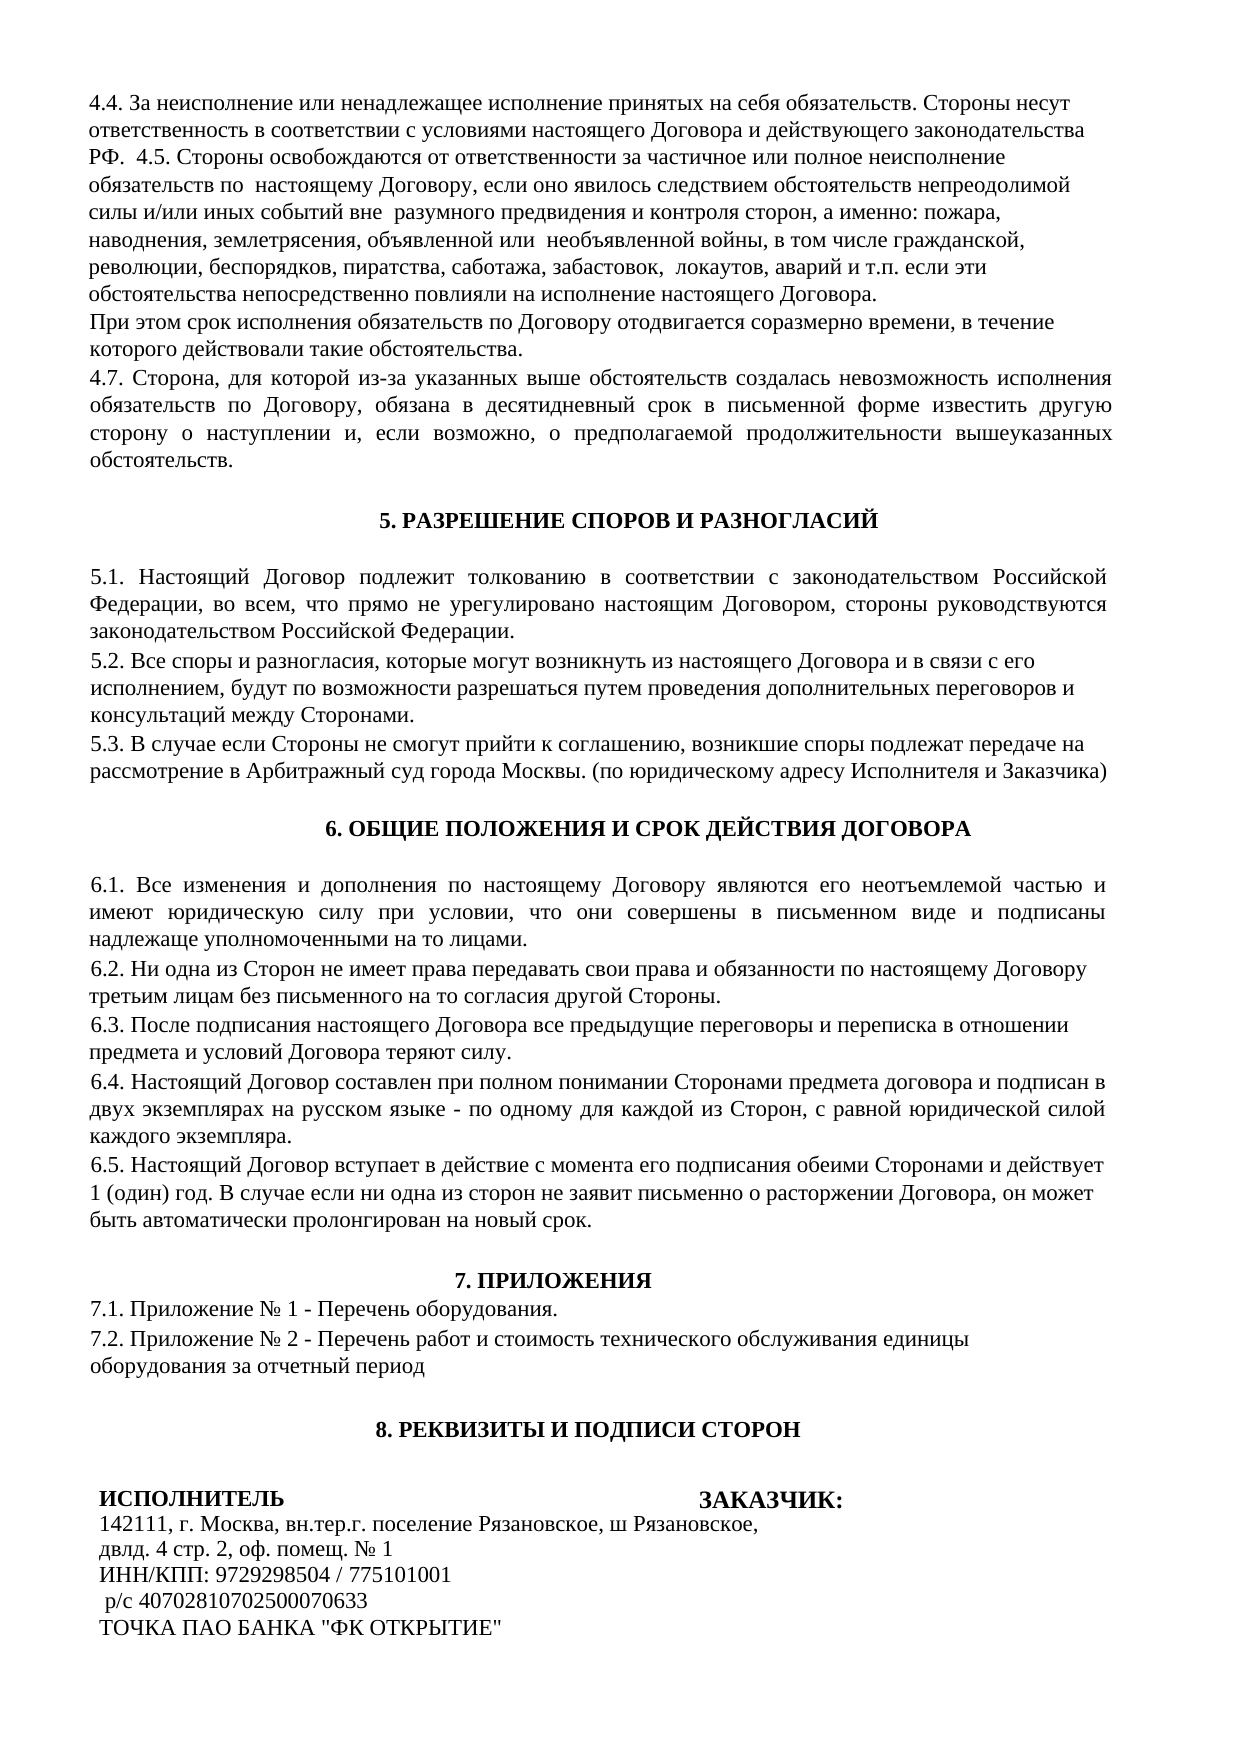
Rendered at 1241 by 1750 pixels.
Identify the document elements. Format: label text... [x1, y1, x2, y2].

text 6. ОБЩИЕ ПОЛОЖЕНИЯ И СРОК ДЕЙСТВИЯ ДОГОВОРА [91, 816, 1108, 842]
text 6.4. Настоящий Договор составлен при полном понимании Сторонами предмета договора и подписан в двух экземплярах на русском языке - по одному для каждой из Сторон, с равной юридической силой каждого экземпляра. [89, 1068, 1108, 1148]
text 6.5. Настоящий Договор вступает в действие с момента его подписания обеими Сторонами и действует 1 (один) год. В случае если ни одна из сторон не заявит письменно о расторжении Договора, он может быть автоматически пролонгирован на новый срок. [89, 1151, 1108, 1233]
text 6.2. Ни одна из Сторон не имеет права передавать свои права и обязанности по настоящему Договору третьим лицам без письменного на то согласия другой Стороны. [89, 955, 1108, 1008]
text 7. ПРИЛОЖЕНИЯ [311, 1267, 1108, 1293]
text 4.7. Сторона, для которой из-за указанных выше обстоятельств создалась невозможность исполнения обязательств по Договору, обязана в десятидневный срок в письменной форме известить другую сторону о наступлении и, если возможно, о предполагаемой продолжительности вышеуказанных обстоятельств. [89, 364, 1114, 473]
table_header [90, 1474, 658, 1651]
text 5. РАЗРЕШЕНИЕ СПОРОВ И РАЗНОГЛАСИЙ [236, 507, 1114, 533]
text 5.2. Все споры и разногласия, которые могут возникнуть из настоящего Договора и в связи с его исполнением, будут по возможности разрешаться путем проведения дополнительных переговоров и консультаций между Сторонами. [90, 647, 1108, 727]
text 6.1. Все изменения и дополнения по настоящему Договору являются его неотъемлемой частью и имеют юридическую силу при условии, что они совершены в письменном виде и подписаны надлежаще уполномоченными на то лицами. [89, 871, 1108, 952]
text 7.1. Приложение № 1 - Перечень оборудования. [90, 1295, 1108, 1322]
text 4.4. За неисполнение или ненадлежащее исполнение принятых на себя обязательств. Стороны несут ответственность в соответствии с условиями настоящего Договора и действующего законодательства РФ. 4.5. Стороны освобождаются от ответственности за частичное или полное неисполнение обязательств по настоящему Договору, если оно явилось следствием обстоятельств непреодолимой силы и/или иных событий вне разумного предвидения и контроля сторон, а именно: пожара, наводнения, землетрясения, объявленной или необъявленной войны, в том числе гражданской, революции, беспорядков, пиратства, саботажа, забастовок, локаутов, аварий и т.п. если эти обстоятельства непосредственно повлияли на исполнение настоящего Договора. [88, 89, 1114, 307]
table_header ЗАКАЗЧИК: [660, 1474, 1234, 1651]
text 5.3. В случае если Стороны не смогут прийти к соглашению, возникшие споры подлежат передаче на рассмотрение в Арбитражный суд города Москвы. (по юридическому адресу Исполнителя и Заказчика) [89, 730, 1108, 783]
text 7.2. Приложение № 2 - Перечень работ и стоимость технического обслуживания единицы оборудования за отчетный период [90, 1325, 1108, 1379]
text 5.1. Настоящий Договор подлежит толкованию в соответствии с законодательством Российской Федерации, во всем, что прямо не урегулировано настоящим Договором, стороны руководствуются законодательством Российской Федерации. [89, 563, 1108, 643]
text 6.3. После подписания настоящего Договора все предыдущие переговоры и переписка в отношении предмета и условий Договора теряют силу. [89, 1011, 1108, 1065]
text При этом срок исполнения обязательств по Договору отодвигается соразмерно времени, в течение которого действовали такие обстоятельства. [89, 308, 1114, 361]
text 8. РЕКВИЗИТЫ И ПОДПИСИ СТОРОН [59, 1416, 801, 1442]
